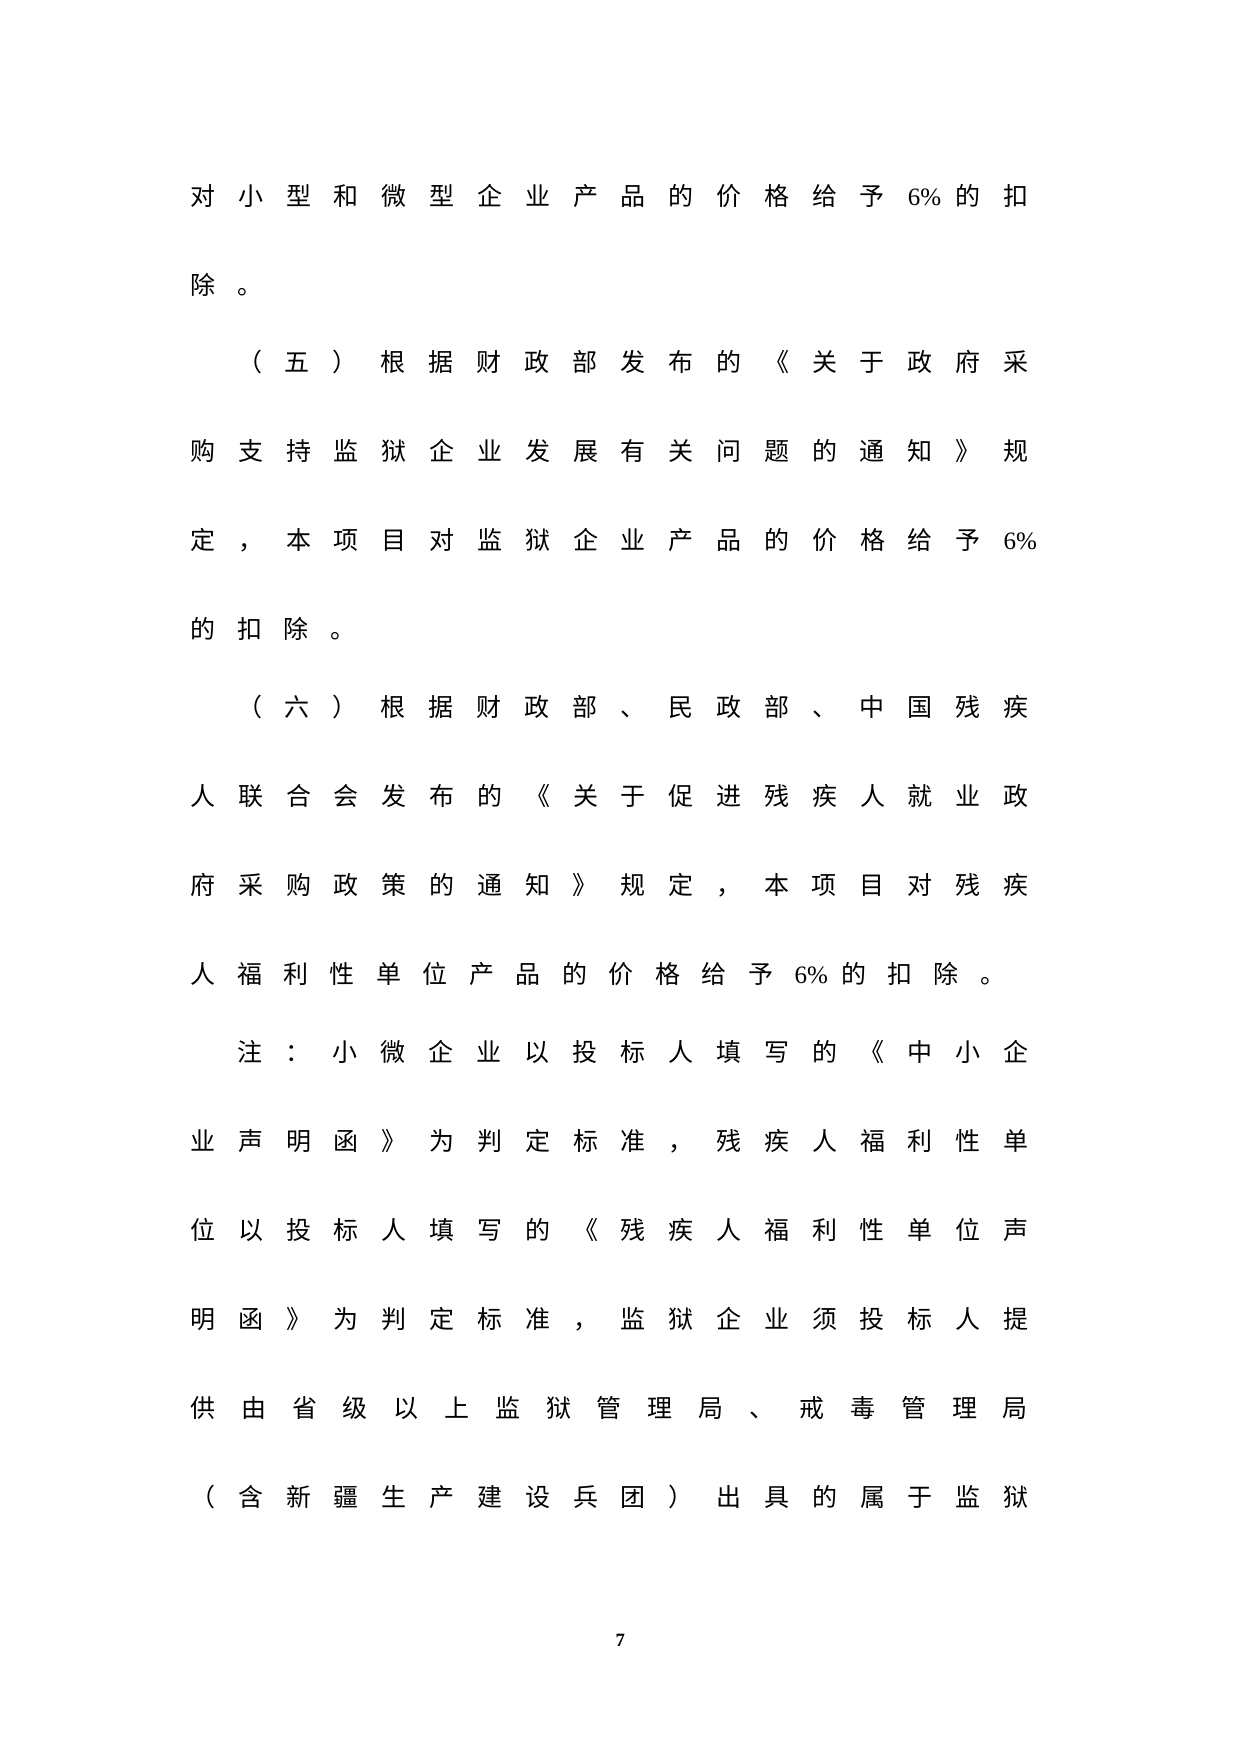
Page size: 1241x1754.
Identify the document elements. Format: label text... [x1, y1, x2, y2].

text （五）根据财政部发布的《关于政府采购支持监狱企业发展有关问题的通知》规定，本项目对监狱企业产品的价格给予6%的扣除。 [190, 331, 1050, 658]
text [190, 1020, 1050, 1525]
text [190, 164, 1050, 313]
text （六）根据财政部、民政部、中国残疾人联合会发布的《关于促进残疾人就业政府采购政策的通知》规定，本项目对残疾人福利性单位产品的价格给予6%的扣除。 [190, 676, 1050, 1002]
